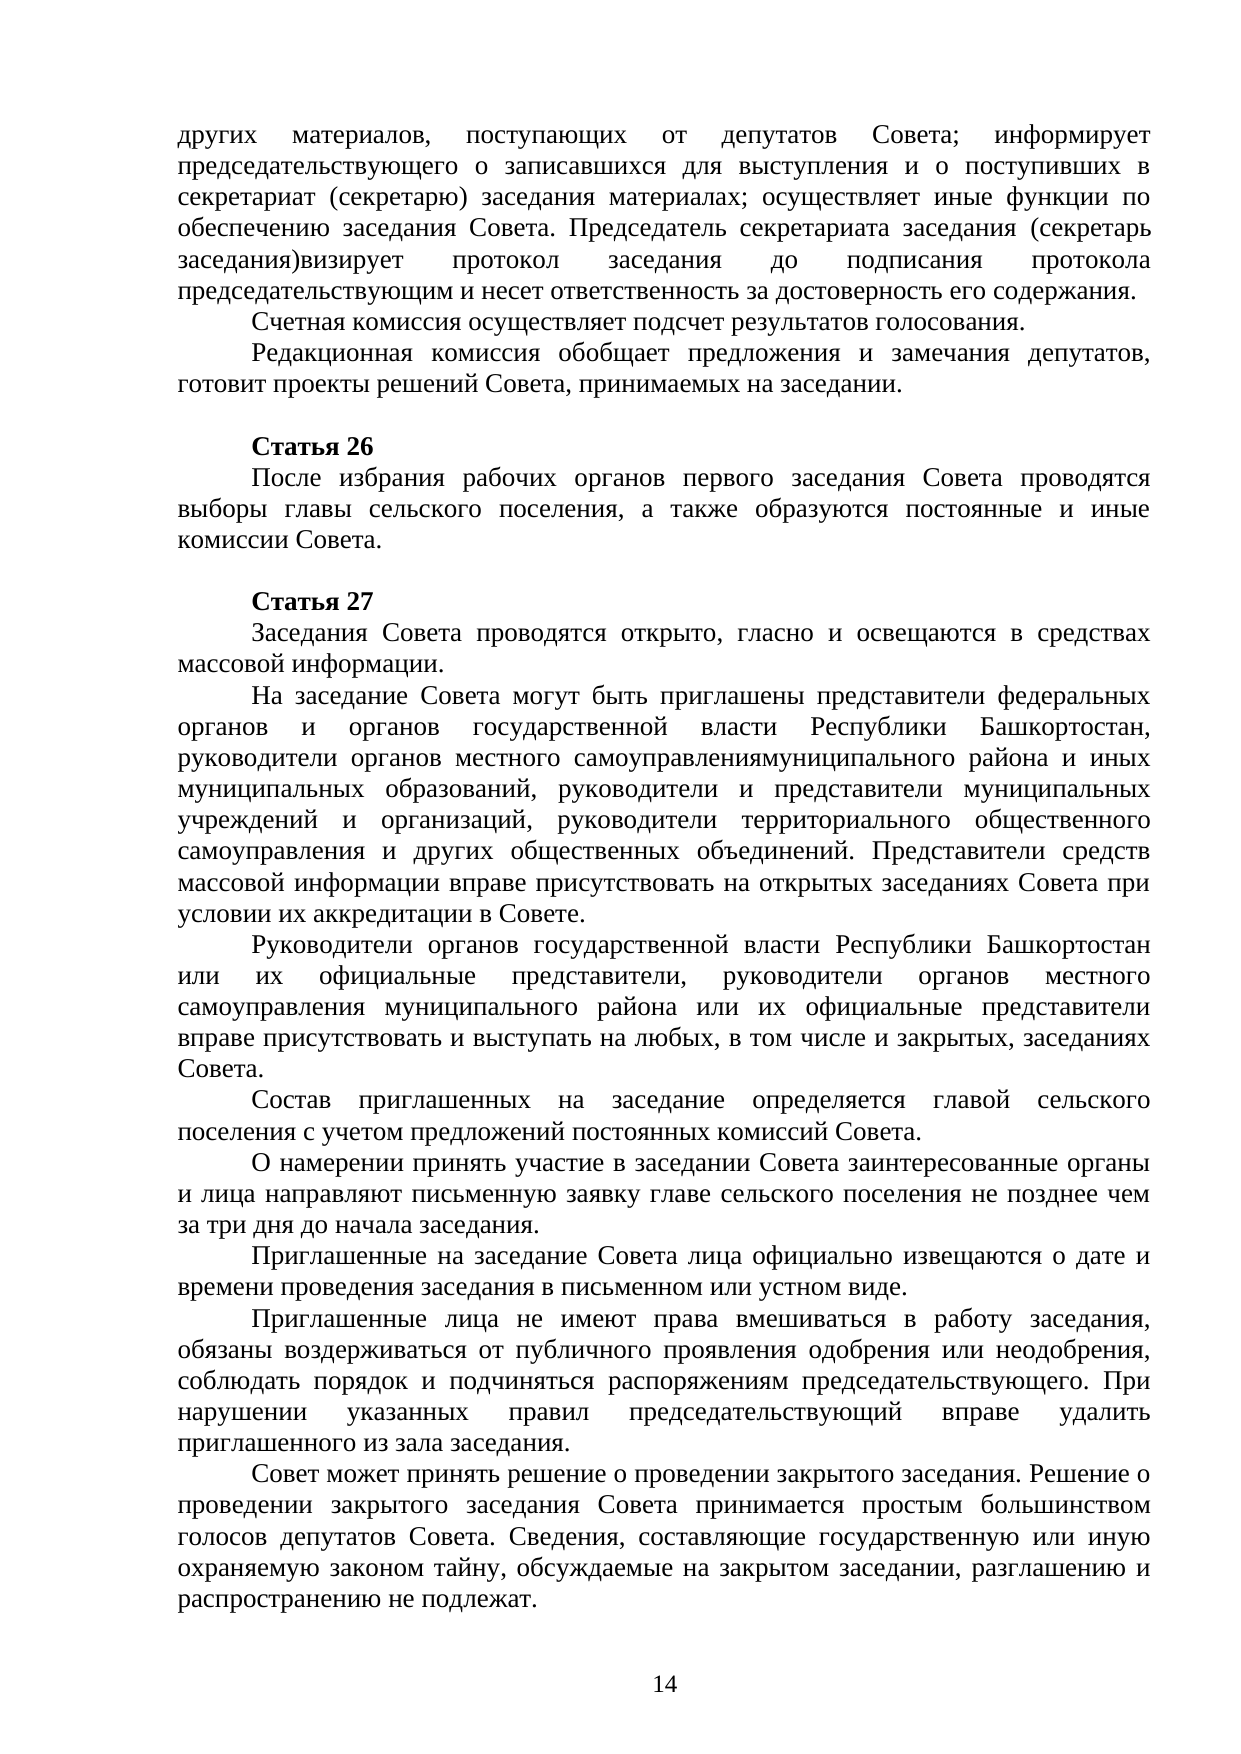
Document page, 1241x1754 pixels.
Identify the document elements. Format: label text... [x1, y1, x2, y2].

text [177, 118, 1152, 305]
text Счетная комиссия осуществляет подсчет результатов голосования. [177, 305, 1152, 336]
text Руководители органов государственной власти Республики Башкортостан или их официальные представители, руководители органов местного самоуправления муниципального района или их официальные представители вправе присутствовать и выступать на любых, в том числе и закрытых, заседаниях Совета. [177, 928, 1152, 1084]
text О намерении принять участие в заседании Совета заинтересованные органы и лица направляют письменную заявку главе сельского поселения не позднее чем за три дня до начала заседания. [177, 1146, 1152, 1239]
text Заседания Совета проводятся открыто, гласно и освещаются в средствах массовой информации. [177, 616, 1152, 679]
text Приглашенные на заседание Совета лица официально извещаются о дате и времени проведения заседания в письменном или устном виде. [177, 1239, 1152, 1302]
text Статья 26 [177, 429, 1152, 461]
text На заседание Совета могут быть приглашены представители федеральных органов и органов государственной власти Республики Башкортостан, руководители органов местного самоуправлениямуниципального района и иных муниципальных образований, руководители и представители муниципальных учреждений и организаций, руководители территориального общественного самоуправления и других общественных объединений. Представители средств массовой информации вправе присутствовать на открытых заседаниях Совета при условии их аккредитации в Совете. [177, 679, 1152, 928]
text После избрания рабочих органов первого заседания Совета проводятся выборы главы сельского поселения, а также образуются постоянные и иные комиссии Совета. [177, 461, 1152, 554]
text Статья 27 [177, 585, 1152, 616]
text Совет может принять решение о проведении закрытого заседания. Решение о проведении закрытого заседания Совета принимается простым большинством голосов депутатов Совета. Сведения, составляющие государственную или иную охраняемую законом тайну, обсуждаемые на закрытом заседании, разглашению и распространению не подлежат. [177, 1457, 1152, 1613]
text Редакционная комиссия обобщает предложения и замечания депутатов, готовит проекты решений Совета, принимаемых на заседании. [177, 336, 1152, 398]
text Приглашенные лица не имеют права вмешиваться в работу заседания, обязаны воздерживаться от публичного проявления одобрения или неодобрения, соблюдать порядок и подчиняться распоряжениям председательствующего. При нарушении указанных правил председательствующий вправе удалить приглашенного из зала заседания. [177, 1302, 1152, 1457]
text Состав приглашенных на заседание определяется главой сельского поселения с учетом предложений постоянных комиссий Совета. [177, 1084, 1152, 1146]
